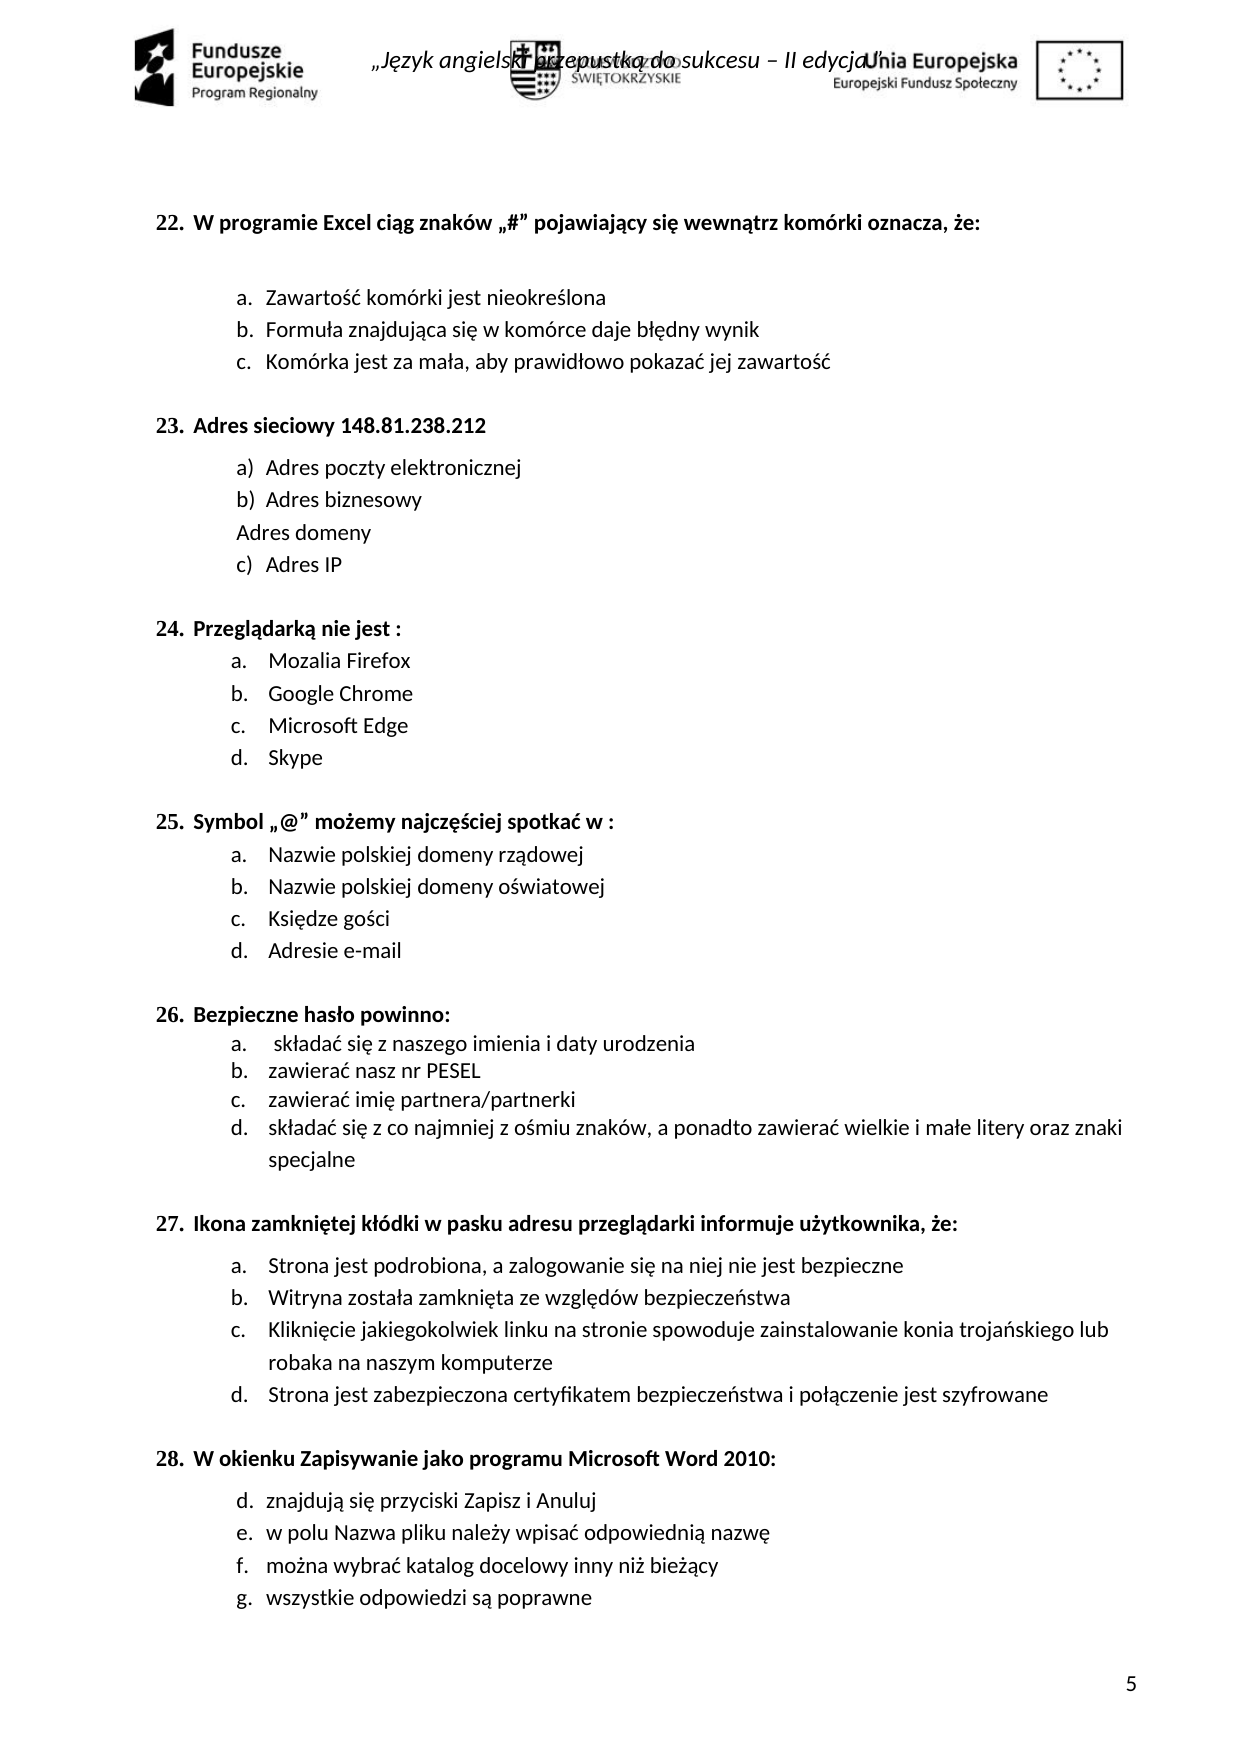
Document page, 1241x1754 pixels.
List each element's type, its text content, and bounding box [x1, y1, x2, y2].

list Formuła znajdująca się w komórce daje błędny wynik [193, 315, 1137, 343]
list Symbol „@” możemy najczęściej spotkać w : [156, 807, 1137, 836]
list Komórka jest za mała, aby prawidłowo pokazać jej zawartość [193, 347, 1137, 375]
picture [89, 16, 1176, 129]
list Nazwie polskiej domeny oświatowej [231, 872, 1137, 900]
list Mozalia Firefox [231, 647, 1137, 674]
list Strona jest zabezpieczona certyfikatem bezpieczeństwa i połączenie jest szyfrowane [231, 1380, 1137, 1408]
list Witryna została zamknięta ze względów bezpieczeństwa [231, 1283, 1137, 1311]
list składać się z co najmniej z ośmiu znaków, a ponadto zawierać wielkie i małe litery oraz znaki specjalne [231, 1113, 1137, 1173]
list Zawartość komórki jest nieokreślona [193, 283, 1137, 311]
list Ikona zamkniętej kłódki w pasku adresu przeglądarki informuje użytkownika, że: [156, 1209, 1137, 1237]
list zawierać imię partnera/partnerki [231, 1085, 1137, 1113]
list W programie Excel ciąg znaków „#” pojawiający się wewnątrz komórki oznacza, że: [156, 208, 1137, 237]
list składać się z naszego imienia i daty urodzenia [231, 1029, 1137, 1057]
list Google Chrome [231, 679, 1137, 707]
list zawierać nasz nr PESEL [231, 1057, 1137, 1085]
list Adres IP [236, 550, 1137, 578]
list w polu Nazwa pliku należy wpisać odpowiednią nazwę [236, 1518, 1137, 1547]
list Skype [231, 743, 1137, 771]
list można wybrać katalog docelowy inny niż bieżący [236, 1551, 1137, 1579]
list Adres sieciowy 148.81.238.212 [156, 411, 1137, 439]
list W okienku Zapisywanie jako programu Microsoft Word 2010: [156, 1444, 1137, 1472]
list Bezpieczne hasło powinno: [156, 1001, 1137, 1029]
list Adres biznesowy [236, 486, 1137, 514]
list Księdze gości [231, 904, 1137, 932]
list znajdują się przyciski Zapisz i Anuluj [236, 1486, 1137, 1514]
list Microsoft Edge [231, 711, 1137, 739]
list Przeglądarką nie jest : [156, 614, 1137, 642]
list Strona jest podrobiona, a zalogowanie się na niej nie jest bezpieczne [231, 1251, 1137, 1279]
list wszystkie odpowiedzi są poprawne [236, 1583, 1137, 1611]
list Adres poczty elektronicznej [236, 453, 1137, 481]
list Kliknięcie jakiegokolwiek linku na stronie spowoduje zainstalowanie konia trojańskiego lub robaka na naszym komputerze [231, 1316, 1137, 1376]
list Nazwie polskiej domeny rządowej [231, 840, 1137, 868]
list Adresie e-mail [231, 936, 1137, 964]
list Adres domeny [236, 518, 1137, 546]
